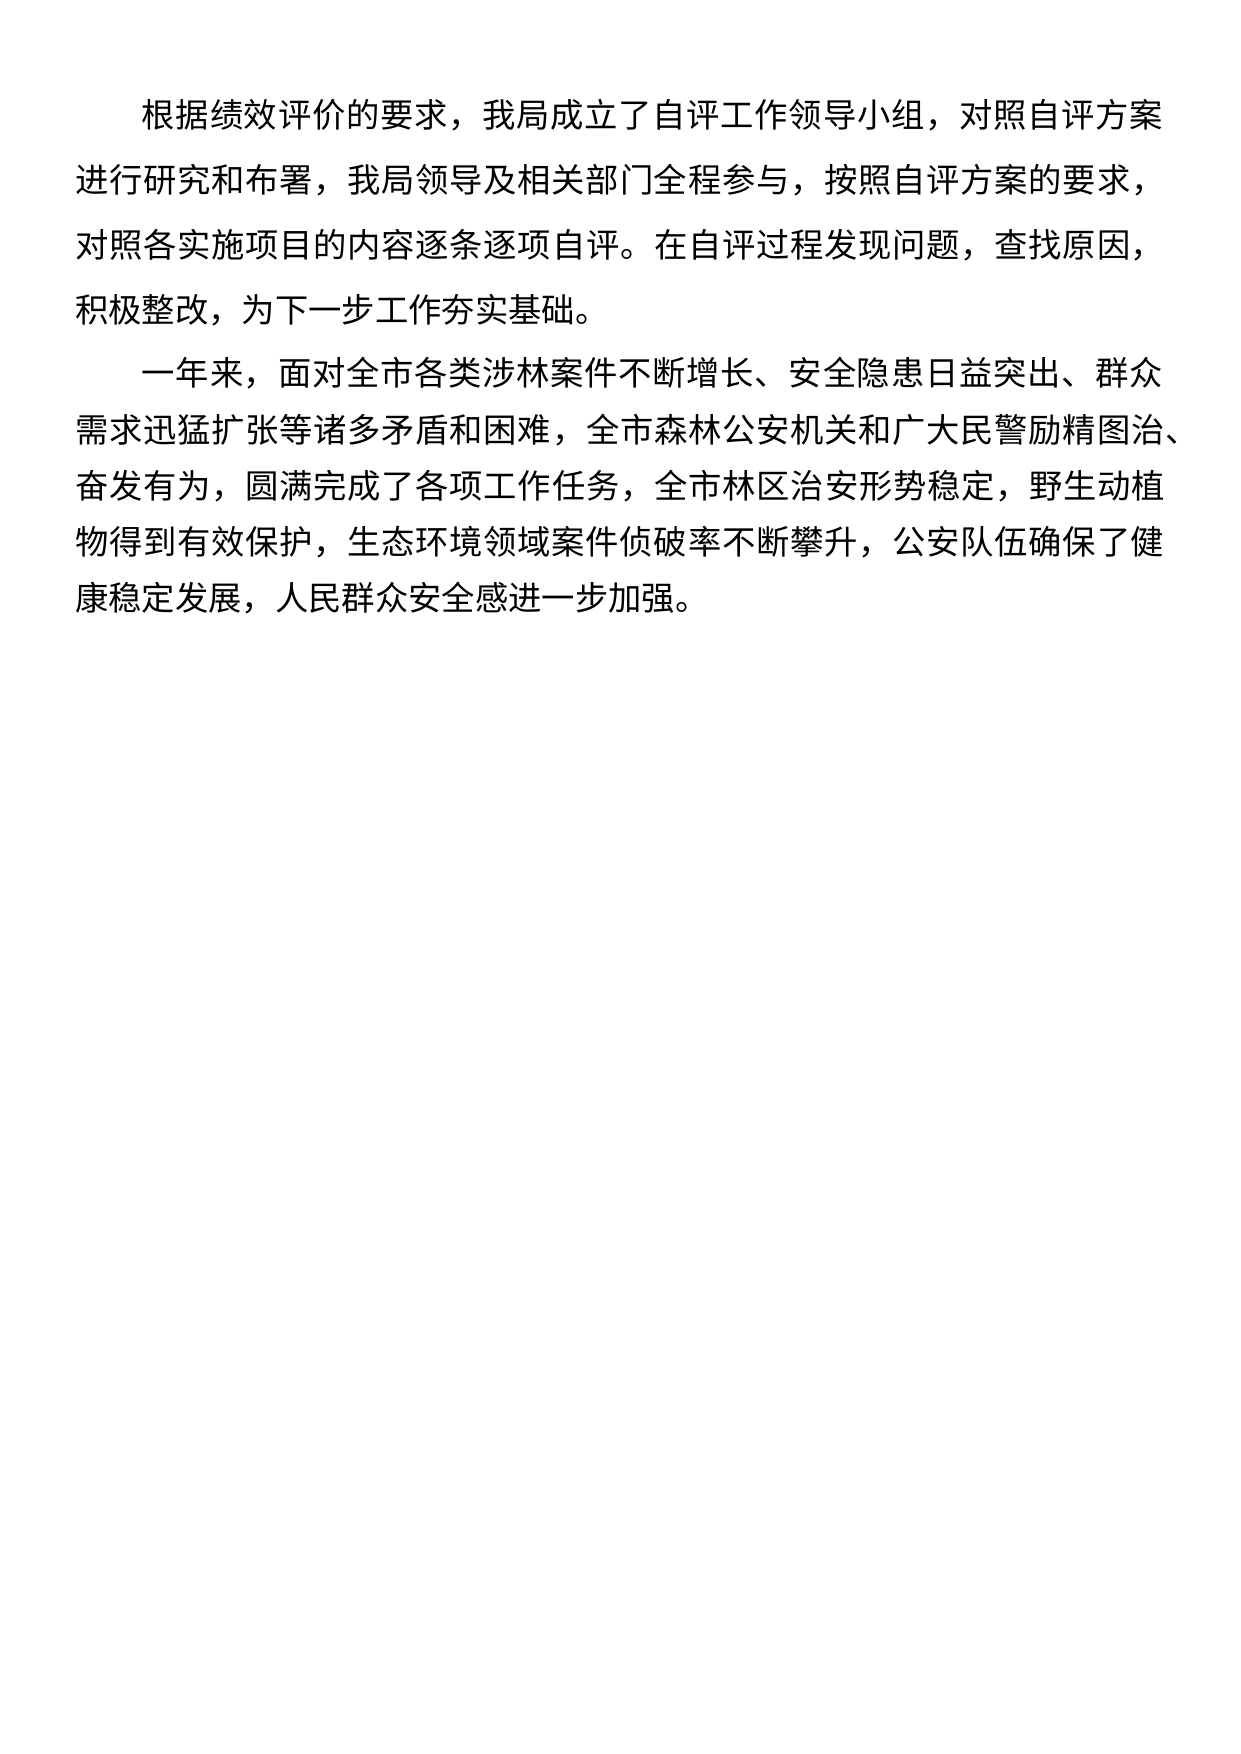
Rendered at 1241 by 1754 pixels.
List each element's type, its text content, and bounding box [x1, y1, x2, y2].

text 根据绩效评价的要求，我局成立了自评工作领导小组，对照自评方案进行研究和布署，我局领导及相关部门全程参与，按照自评方案的要求，对照各实施项目的内容逐条逐项自评。在自评过程发现问题，查找原因，积极整改，为下一步工作夯实基础。 [75, 81, 1165, 341]
text 一年来，面对全市各类涉林案件不断增长、安全隐患日益突出、群众需求迅猛扩张等诸多矛盾和困难，全市森林公安机关和广大民警励精图治、奋发有为，圆满完成了各项工作任务，全市林区治安形势稳定，野生动植物得到有效保护，生态环境领域案件侦破率不断攀升，公安队伍确保了健康稳定发展，人民群众安全感进一步加强。 [75, 341, 1165, 622]
